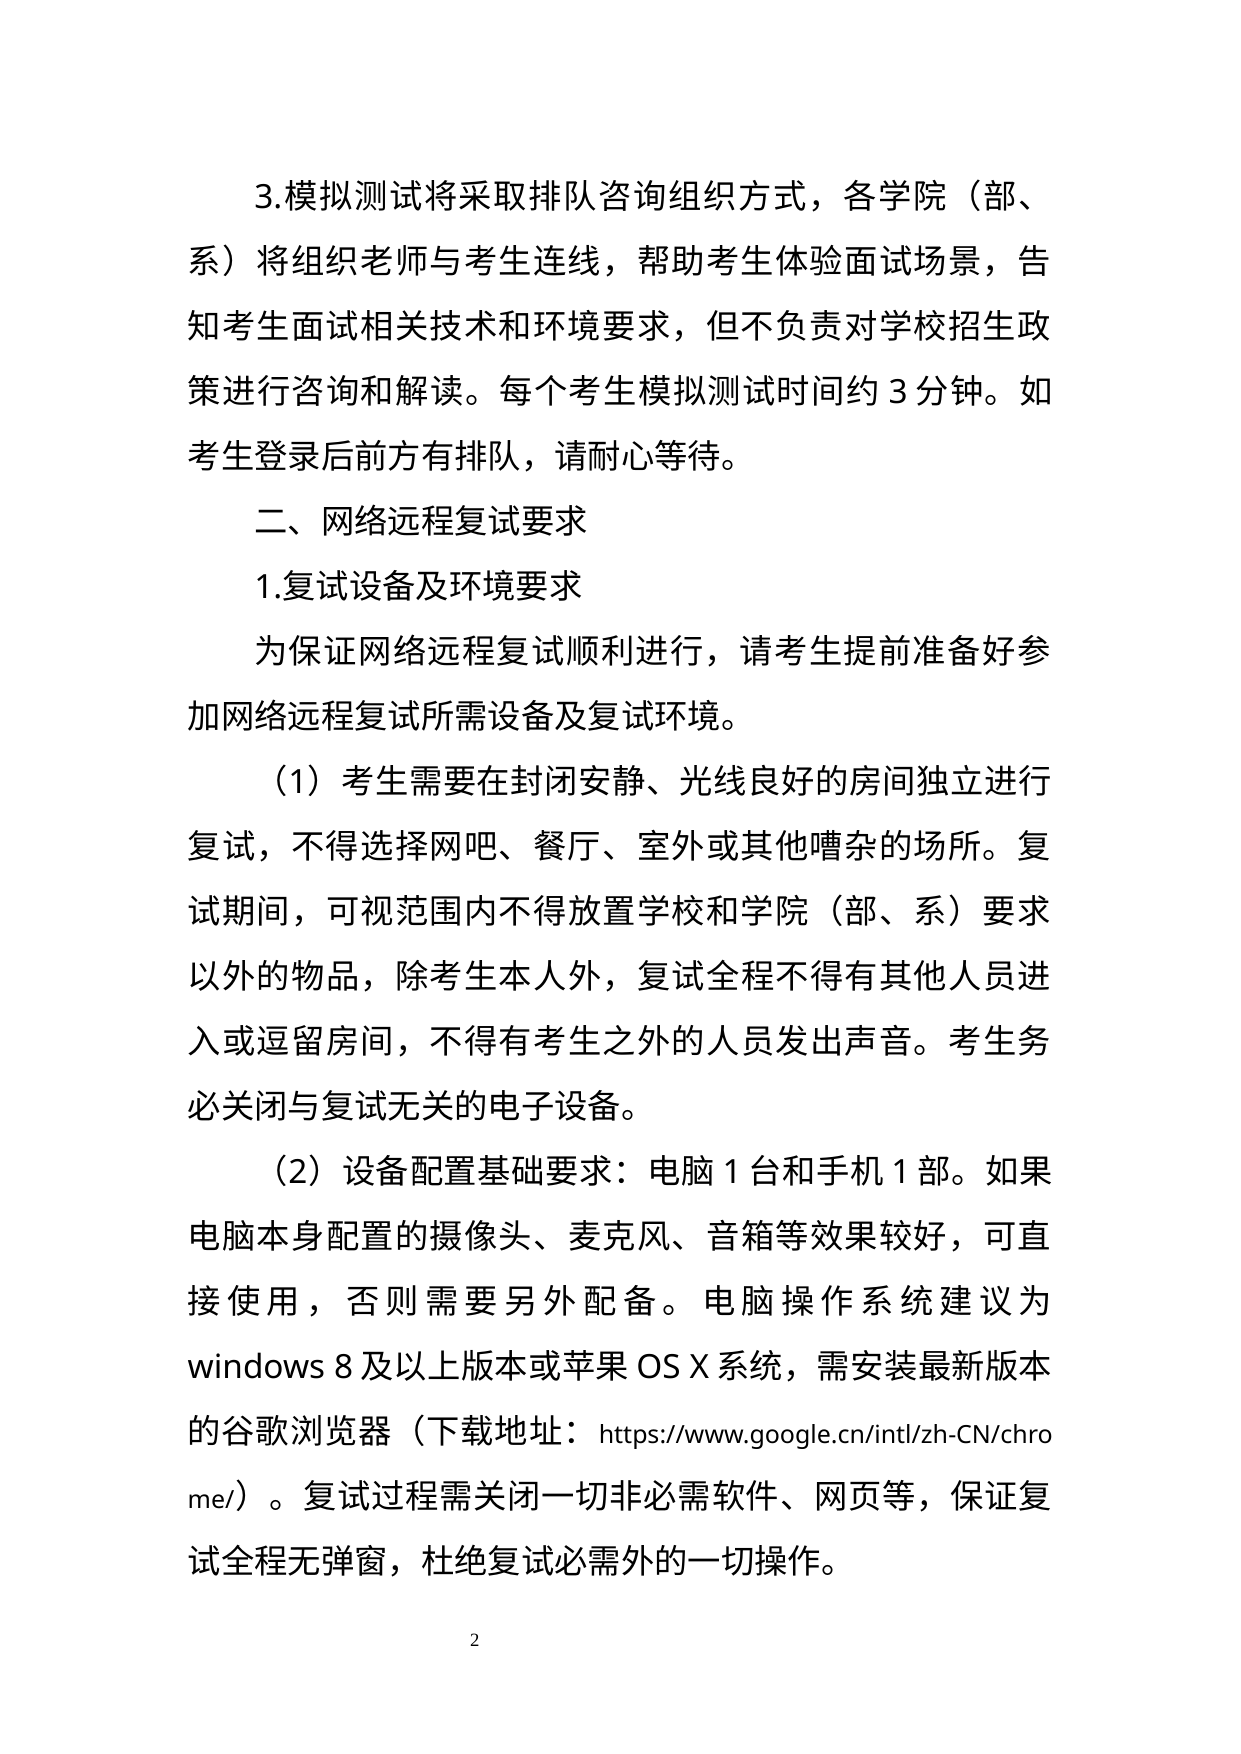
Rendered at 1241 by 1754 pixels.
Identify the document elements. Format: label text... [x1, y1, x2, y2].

text 1.复试设备及环境要求 [187, 552, 1053, 617]
text （1）考生需要在封闭安静、光线良好的房间独立进行复试，不得选择网吧、餐厅、室外或其他嘈杂的场所。复试期间，可视范围内不得放置学校和学院（部、系）要求以外的物品，除考生本人外，复试全程不得有其他人员进入或逗留房间，不得有考生之外的人员发出声音。考生务必关闭与复试无关的电子设备。 [187, 747, 1053, 1137]
text 为保证网络远程复试顺利进行，请考生提前准备好参加网络远程复试所需设备及复试环境。 [187, 617, 1053, 747]
text 二、网络远程复试要求 [187, 487, 1053, 552]
text （2）设备配置基础要求：电脑1台和手机1部。如果电脑本身配置的摄像头、麦克风、音箱等效果较好，可直接使用，否则需要另外配备。电脑操作系统建议为windows 8及以上版本或苹果OS X系统，需安装最新版本的谷歌浏览器（下载地址：https://www.google.cn/intl/zh-CN/chrome/）。复试过程需关闭一切非必需软件、网页等，保证复试全程无弹窗，杜绝复试必需外的一切操作。 [187, 1137, 1053, 1592]
text 3.模拟测试将采取排队咨询组织方式，各学院（部、系）将组织老师与考生连线，帮助考生体验面试场景，告知考生面试相关技术和环境要求，但不负责对学校招生政策进行咨询和解读。每个考生模拟测试时间约3分钟。如考生登录后前方有排队，请耐心等待。 [187, 162, 1053, 487]
